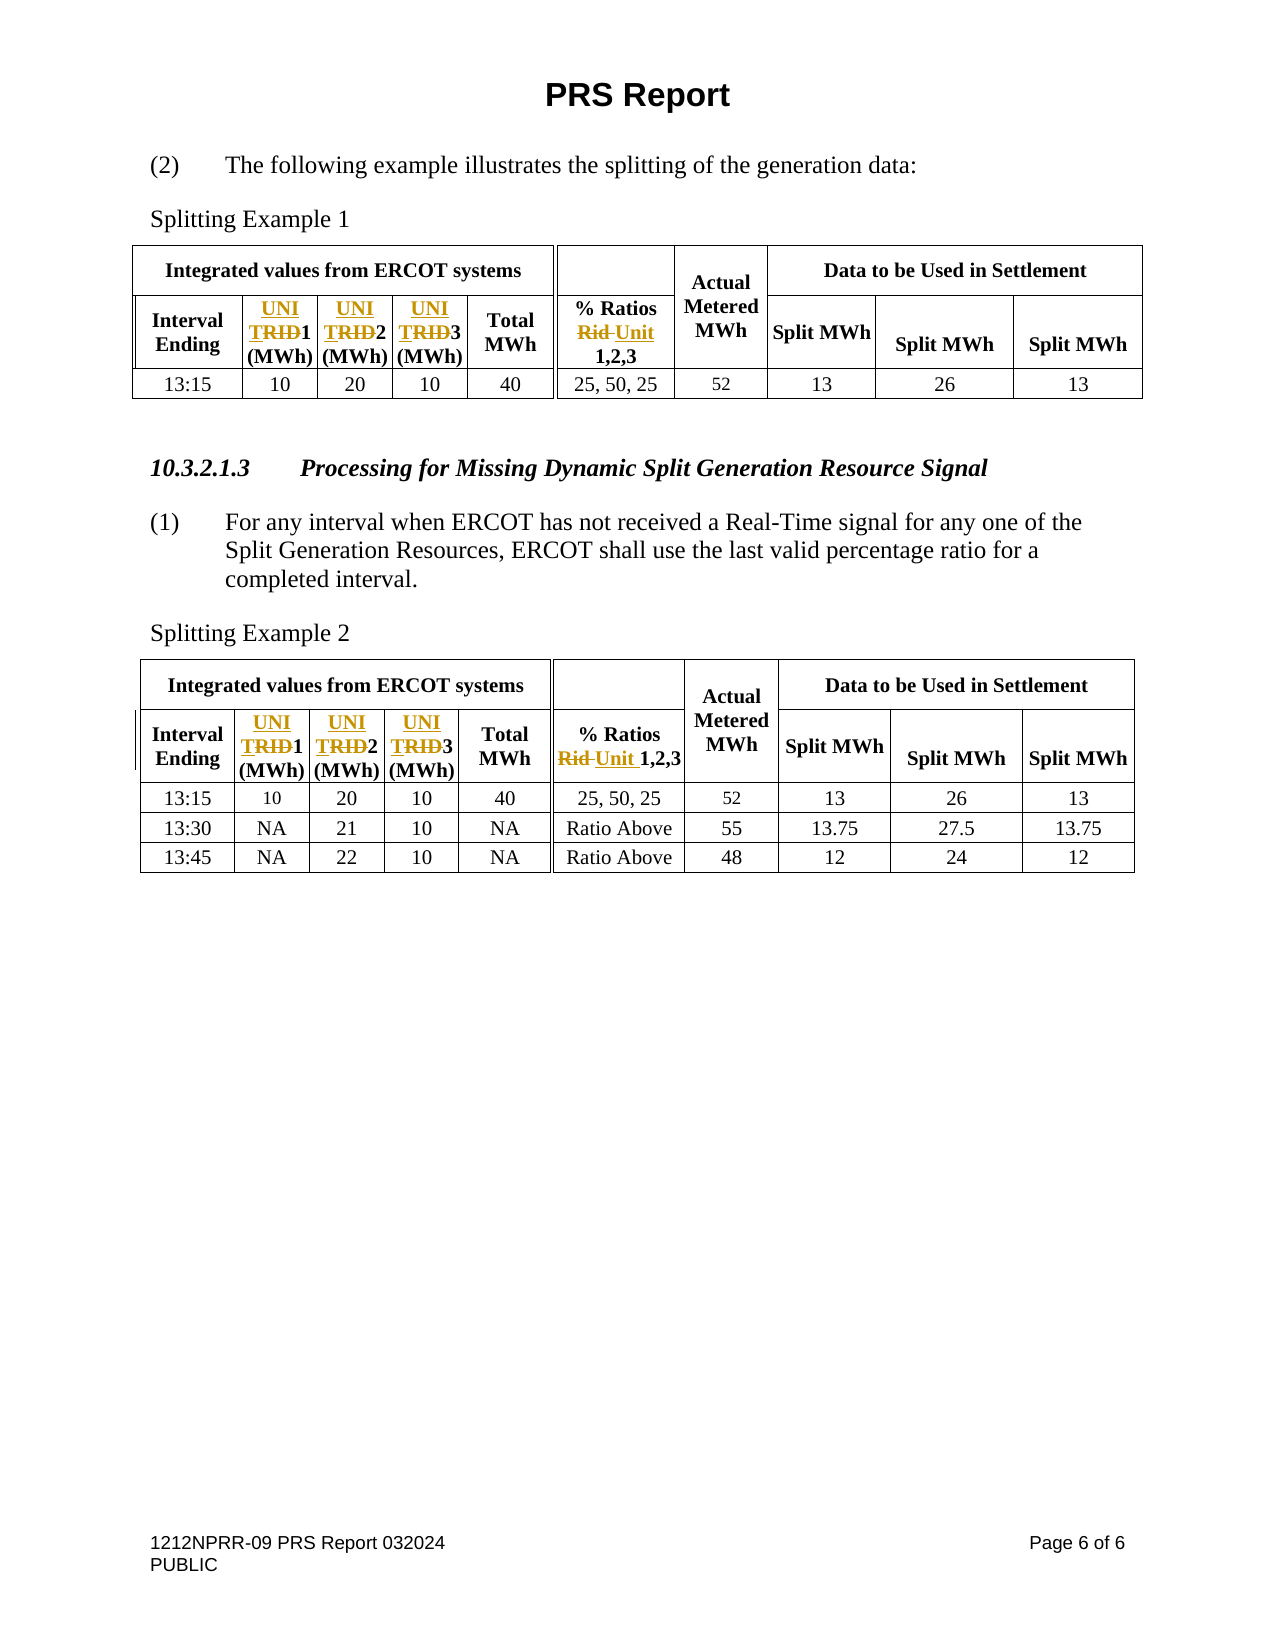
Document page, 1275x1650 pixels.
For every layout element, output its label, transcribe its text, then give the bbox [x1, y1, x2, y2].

table_cell 26 [876, 369, 1013, 398]
table_cell Interval Ending [136, 296, 242, 368]
table_cell [141, 783, 234, 812]
table_cell MWh [891, 710, 1022, 782]
table_header Data to be Used in Settlement [779, 660, 1134, 709]
text Splitting Example 1 [150, 204, 1125, 232]
table_cell 40 [459, 783, 550, 812]
table_cell 13 [1023, 783, 1134, 812]
table_cell MWh [1023, 710, 1134, 782]
table_cell Total MWh [459, 710, 550, 782]
table_cell 13 [779, 783, 890, 812]
table_cell MWh [876, 296, 1013, 368]
table_cell 21 [310, 813, 384, 842]
table_cell 25, 50, 25 [558, 369, 674, 398]
table_cell 20 [310, 783, 384, 812]
table_cell Ratio Above [554, 843, 684, 872]
table_cell 40 [468, 369, 553, 398]
table_cell MWh [779, 710, 890, 782]
table_cell 2 (MWh) [318, 296, 392, 368]
table_cell MWh [1014, 296, 1142, 368]
subtitle 10.3.2.1.3 Processing for Missing Dynamic Split Generation Resource Signal [150, 453, 1125, 482]
table_cell 13.75 [779, 813, 890, 842]
table_cell 25, 50, 25 [554, 783, 684, 812]
table_cell 10 [243, 369, 317, 398]
table_header Integrated values from ERCOT systems [141, 660, 550, 709]
table_cell 10 [393, 369, 467, 398]
table_cell NA [459, 813, 550, 842]
table_cell [141, 813, 234, 842]
table_cell 10 [235, 783, 309, 812]
table_cell Interval Ending [141, 710, 234, 782]
table_cell Ratio Above [554, 813, 684, 842]
table_header [554, 660, 684, 709]
table_cell 13.75 [1023, 813, 1134, 842]
table_header Actual Metered MWh [675, 246, 767, 368]
table_cell 22 [310, 843, 384, 872]
table_cell MWh [768, 296, 875, 368]
table_cell 2 (MWh) [310, 710, 384, 782]
table_cell 12 [1023, 843, 1134, 872]
table_cell 13 [768, 369, 875, 398]
list (1) For any interval when ERCOT has not received a Real-Time signal for any one of the Split Generation Resources, ERCOT shall use the last valid percentage ratio for a completed interval. [150, 507, 1125, 593]
table_cell NA [235, 813, 309, 842]
table_cell % Ratios 1,2,3 [554, 710, 684, 782]
table_cell 12 [779, 843, 890, 872]
table_cell 55 [685, 813, 778, 842]
table_header Integrated values from ERCOT systems [133, 246, 553, 295]
list (2) The following example illustrates the splitting of the generation data: [150, 150, 1125, 179]
table_cell 52 [685, 783, 778, 812]
table_header Actual Metered MWh [685, 660, 778, 782]
table_cell 10 [385, 813, 458, 842]
table_cell 13:45 [141, 843, 234, 872]
table_cell % Ratios 1,2,3 [558, 296, 674, 368]
text Splitting Example 2 [150, 618, 1125, 647]
table_cell 3 (MWh) [393, 296, 467, 368]
table_cell 3 (MWh) [385, 710, 458, 782]
table_cell Total MWh [468, 296, 553, 368]
table_cell 52 [675, 369, 767, 398]
table_cell 20 [318, 369, 392, 398]
table_cell 10 [385, 783, 458, 812]
table_cell 1 (MWh) [243, 296, 317, 368]
table_header Data to be Used in Settlement [768, 246, 1142, 295]
table_cell NA [459, 843, 550, 872]
table_header [558, 246, 674, 295]
table_cell 24 [891, 843, 1022, 872]
table_cell 13 [1014, 369, 1142, 398]
table_cell 48 [685, 843, 778, 872]
table_cell [133, 369, 242, 398]
table_cell 27.5 [891, 813, 1022, 842]
table_cell NA [235, 843, 309, 872]
table_cell 26 [891, 783, 1022, 812]
table_cell 1 (MWh) [235, 710, 309, 782]
table_cell 10 [385, 843, 458, 872]
